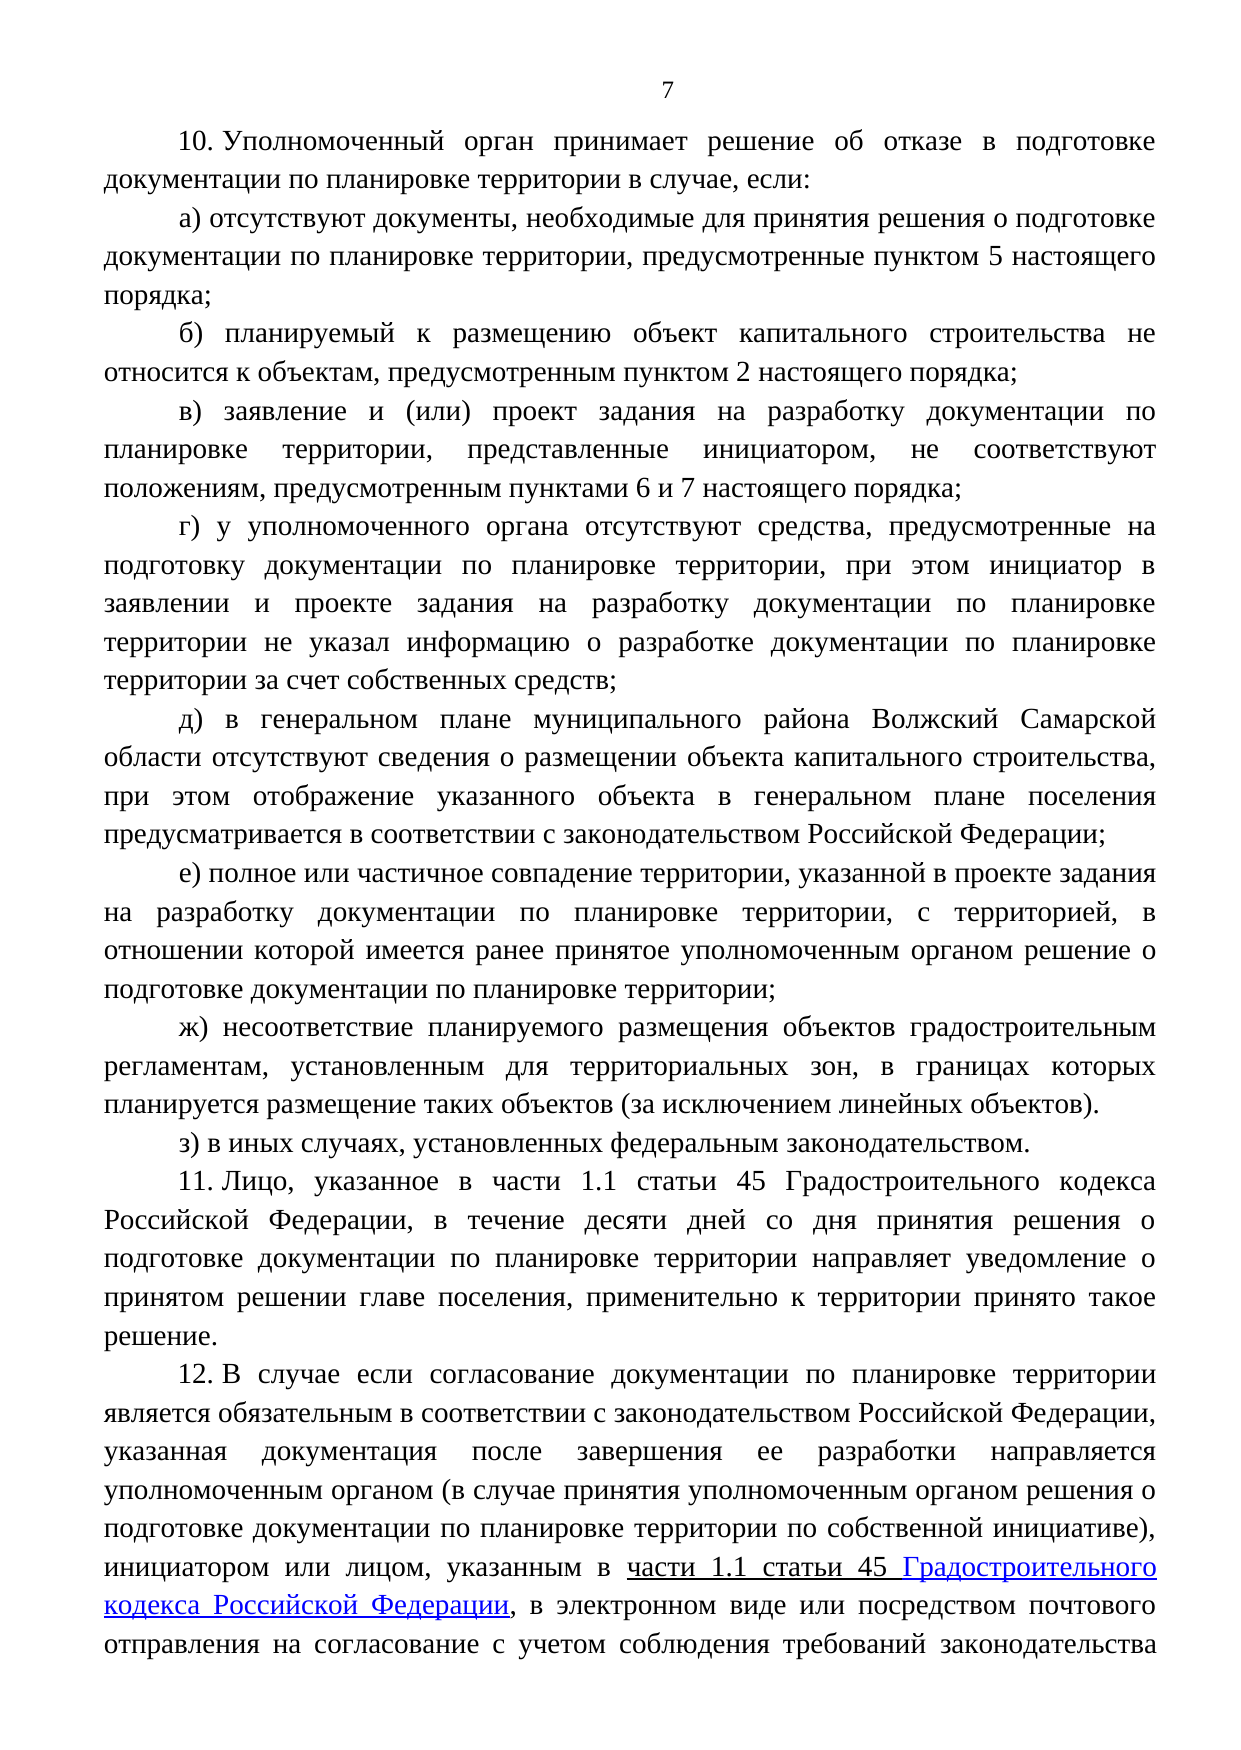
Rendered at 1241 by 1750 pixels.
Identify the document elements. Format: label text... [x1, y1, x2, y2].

text а) отсутствуют документы, необходимые для принятия решения о подготовке документации по планировке территории, предусмотренные пунктом 5 настоящего порядка; [103, 200, 1157, 311]
text д) в генеральном плане муниципального района Волжский Самарской области отсутствуют сведения о размещении объекта капитального строительства, при этом отображение указанного объекта в генеральном плане поселения предусматривается в соответствии с законодательством Российской Федерации; [103, 701, 1157, 850]
text ж) несоответствие планируемого размещения объектов градостроительным регламентам, установленным для территориальных зон, в границах которых планируется размещение таких объектов (за исключением линейных объектов). [103, 1009, 1157, 1120]
text г) у уполномоченного органа отсутствуют средства, предусмотренные на подготовку документации по планировке территории, при этом инициатор в заявлении и проекте задания на разработку документации по планировке территории не указал информацию о разработке документации по планировке территории за счет собственных средств; [103, 508, 1157, 696]
text в) заявление и (или) проект задания на разработку документации по планировке территории, представленные инициатором, не соответствуют положениям, предусмотренным пунктами 6 и 7 настоящего порядка; [103, 393, 1157, 503]
list Лицо, указанное в части 1.1 статьи 45 Градостроительного кодекса Российской Федерации, в течение десяти дней со дня принятия решения о подготовке документации по планировке территории направляет уведомление о принятом решении главе поселения, применительно к территории принято такое решение. [103, 1163, 1157, 1351]
list Уполномоченный орган принимает решение об отказе в подготовке документации по планировке территории в случае, если: [103, 123, 1157, 195]
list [103, 1356, 1157, 1659]
text е) полное или частичное совпадение территории, указанной в проекте задания на разработку документации по планировке территории, с территорией, в отношении которой имеется ранее принятое уполномоченным органом решение о подготовке документации по планировке территории; [103, 855, 1157, 1004]
text б) планируемый к размещению объект капитального строительства не относится к объектам, предусмотренным пунктом 2 настоящего порядка; [103, 316, 1157, 388]
text з) в иных случаях, установленных федеральным законодательством. [103, 1125, 1157, 1158]
